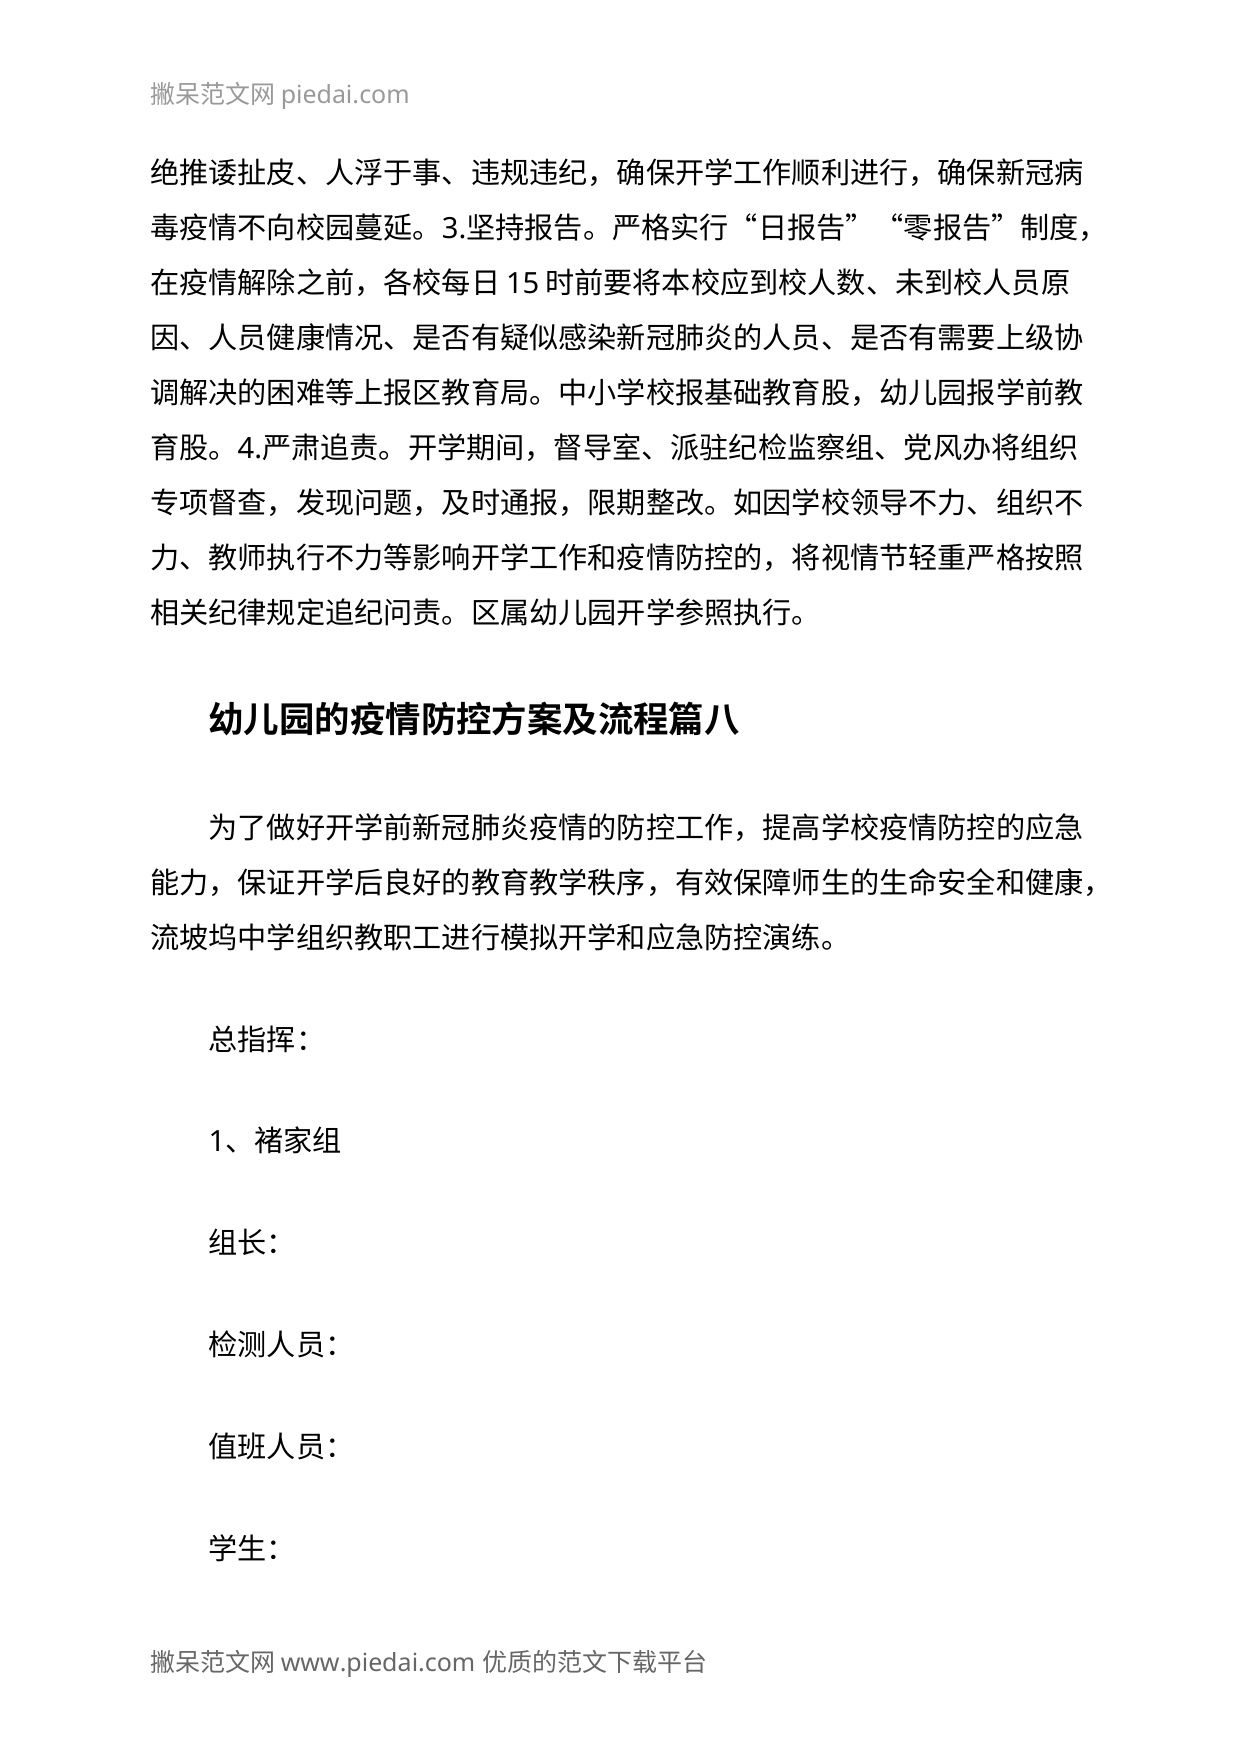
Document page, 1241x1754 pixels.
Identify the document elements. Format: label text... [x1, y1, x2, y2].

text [150, 150, 1090, 632]
text 组长： [150, 1220, 1090, 1262]
text 1、褚家组 [150, 1118, 1090, 1160]
text 值班人员： [150, 1423, 1090, 1466]
text 为了做好开学前新冠肺炎疫情的防控工作，提高学校疫情防控的应急能力，保证开学后良好的教育教学秩序，有效保障师生的生命安全和健康，流坡坞中学组织教职工进行模拟开学和应急防控演练。 [150, 805, 1090, 957]
text 幼儿园的疫情防控方案及流程篇八 [150, 691, 1090, 742]
text 学生： [150, 1525, 1090, 1568]
text 检测人员： [150, 1322, 1090, 1364]
text 总指挥： [150, 1016, 1090, 1058]
